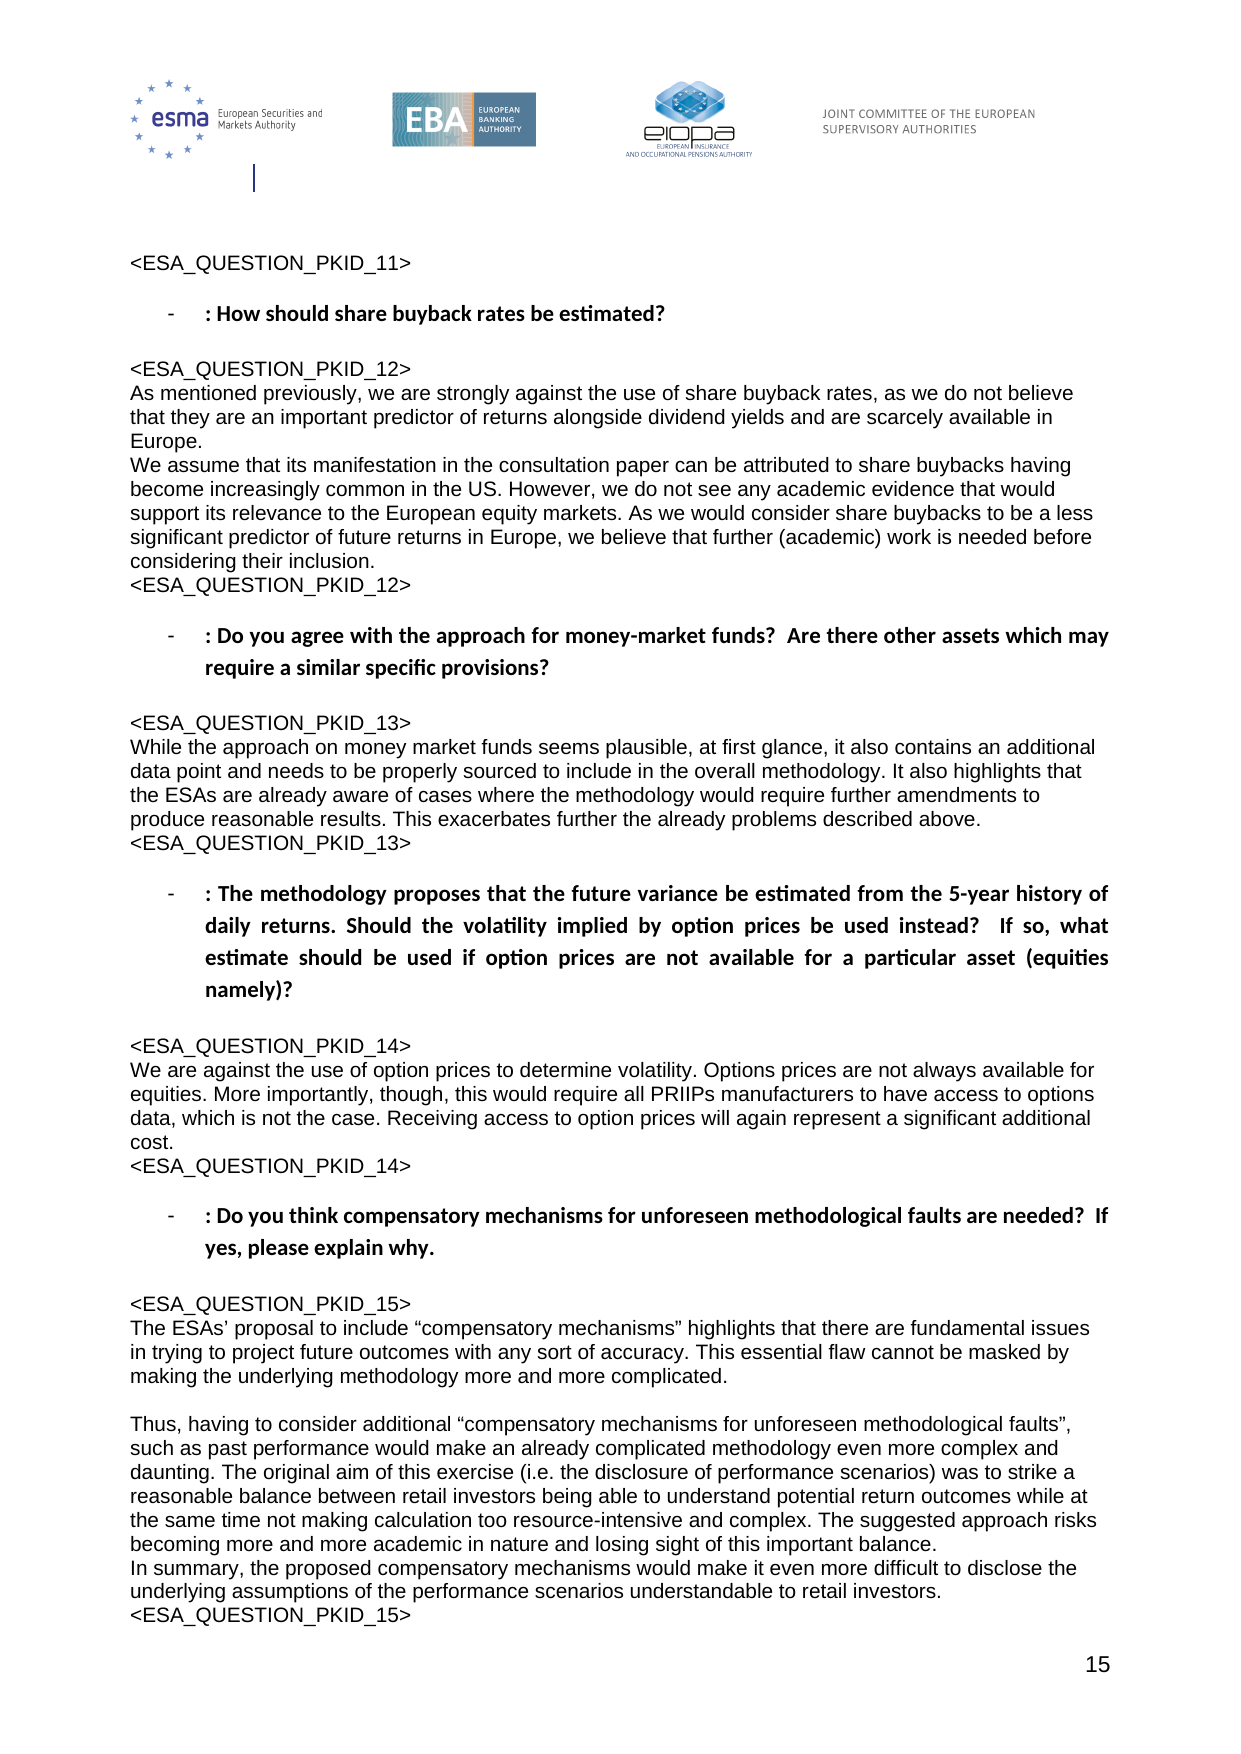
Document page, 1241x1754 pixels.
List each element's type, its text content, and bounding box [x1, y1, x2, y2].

picture [129, 73, 1045, 164]
text <ESA_QUESTION_PKID_15> [130, 1292, 1110, 1316]
list : Do you agree with the approach for money-market funds? Are there other assets which may require a similar specific provisions? [167, 621, 1110, 681]
text <ESA_QUESTION_PKID_15> [130, 1603, 1110, 1627]
text We assume that its manifestation in the consultation paper can be attributed to share buybacks having become increasingly common in the US. However, we do not see any academic evidence that would support its relevance to the European equity markets. As we would consider share buybacks to be a less significant predictor of future returns in Europe, we believe that further (academic) work is needed before considering their inclusion. [130, 453, 1110, 573]
text <ESA_QUESTION_PKID_13> [130, 711, 1110, 735]
text <ESA_QUESTION_PKID_14> [130, 1153, 1110, 1177]
text <ESA_QUESTION_PKID_14> [130, 1034, 1110, 1058]
list : Do you think compensatory mechanisms for unforeseen methodological faults are needed? If yes, please explain why. [167, 1201, 1110, 1262]
text In summary, the proposed compensatory mechanisms would make it even more difficult to disclose the underlying assumptions of the performance scenarios understandable to retail investors. [130, 1555, 1110, 1603]
text The ESAs’ proposal to include “compensatory mechanisms” highlights that there are fundamental issues in trying to project future outcomes with any sort of accuracy. This essential flaw cannot be masked by making the underlying methodology more and more complicated. [130, 1316, 1110, 1388]
list : The methodology proposes that the future variance be estimated from the 5-year history of daily returns. Should the volatility implied by option prices be used instead? If so, what estimate should be used if option prices are not available for a particular asset (equities namely)? [167, 879, 1110, 1003]
text As mentioned previously, we are strongly against the use of share buyback rates, as we do not believe that they are an important predictor of returns alongside dividend yields and are scarcely available in Europe. [130, 381, 1110, 453]
text Thus, having to consider additional “compensatory mechanisms for unforeseen methodological faults”, such as past performance would make an already complicated methodology even more complex and daunting. The original aim of this exercise (i.e. the disclosure of performance scenarios) was to strike a reasonable balance between retail investors being able to understand potential return outcomes while at the same time not making calculation too resource-intensive and complex. The suggested approach risks becoming more and more academic in nature and losing sight of this important balance. [130, 1412, 1110, 1555]
text <ESA_QUESTION_PKID_12> [130, 357, 1110, 381]
text We are against the use of option prices to determine volatility. Options prices are not always available for equities. More importantly, though, this would require all PRIIPs manufacturers to have access to options data, which is not the case. Receiving access to option prices will again represent a significant additional cost. [130, 1058, 1110, 1153]
text <ESA_QUESTION_PKID_13> [130, 831, 1110, 855]
list : How should share buyback rates be estimated? [167, 299, 1110, 327]
text While the approach on money market funds seems plausible, at first glance, it also contains an additional data point and needs to be properly sourced to include in the overall methodology. It also highlights that the ESAs are already aware of cases where the methodology would require further amendments to produce reasonable results. This exacerbates further the already problems described above. [130, 735, 1110, 831]
text <ESA_QUESTION_PKID_12> [130, 573, 1110, 597]
text <ESA_QUESTION_PKID_11> [130, 251, 1110, 275]
